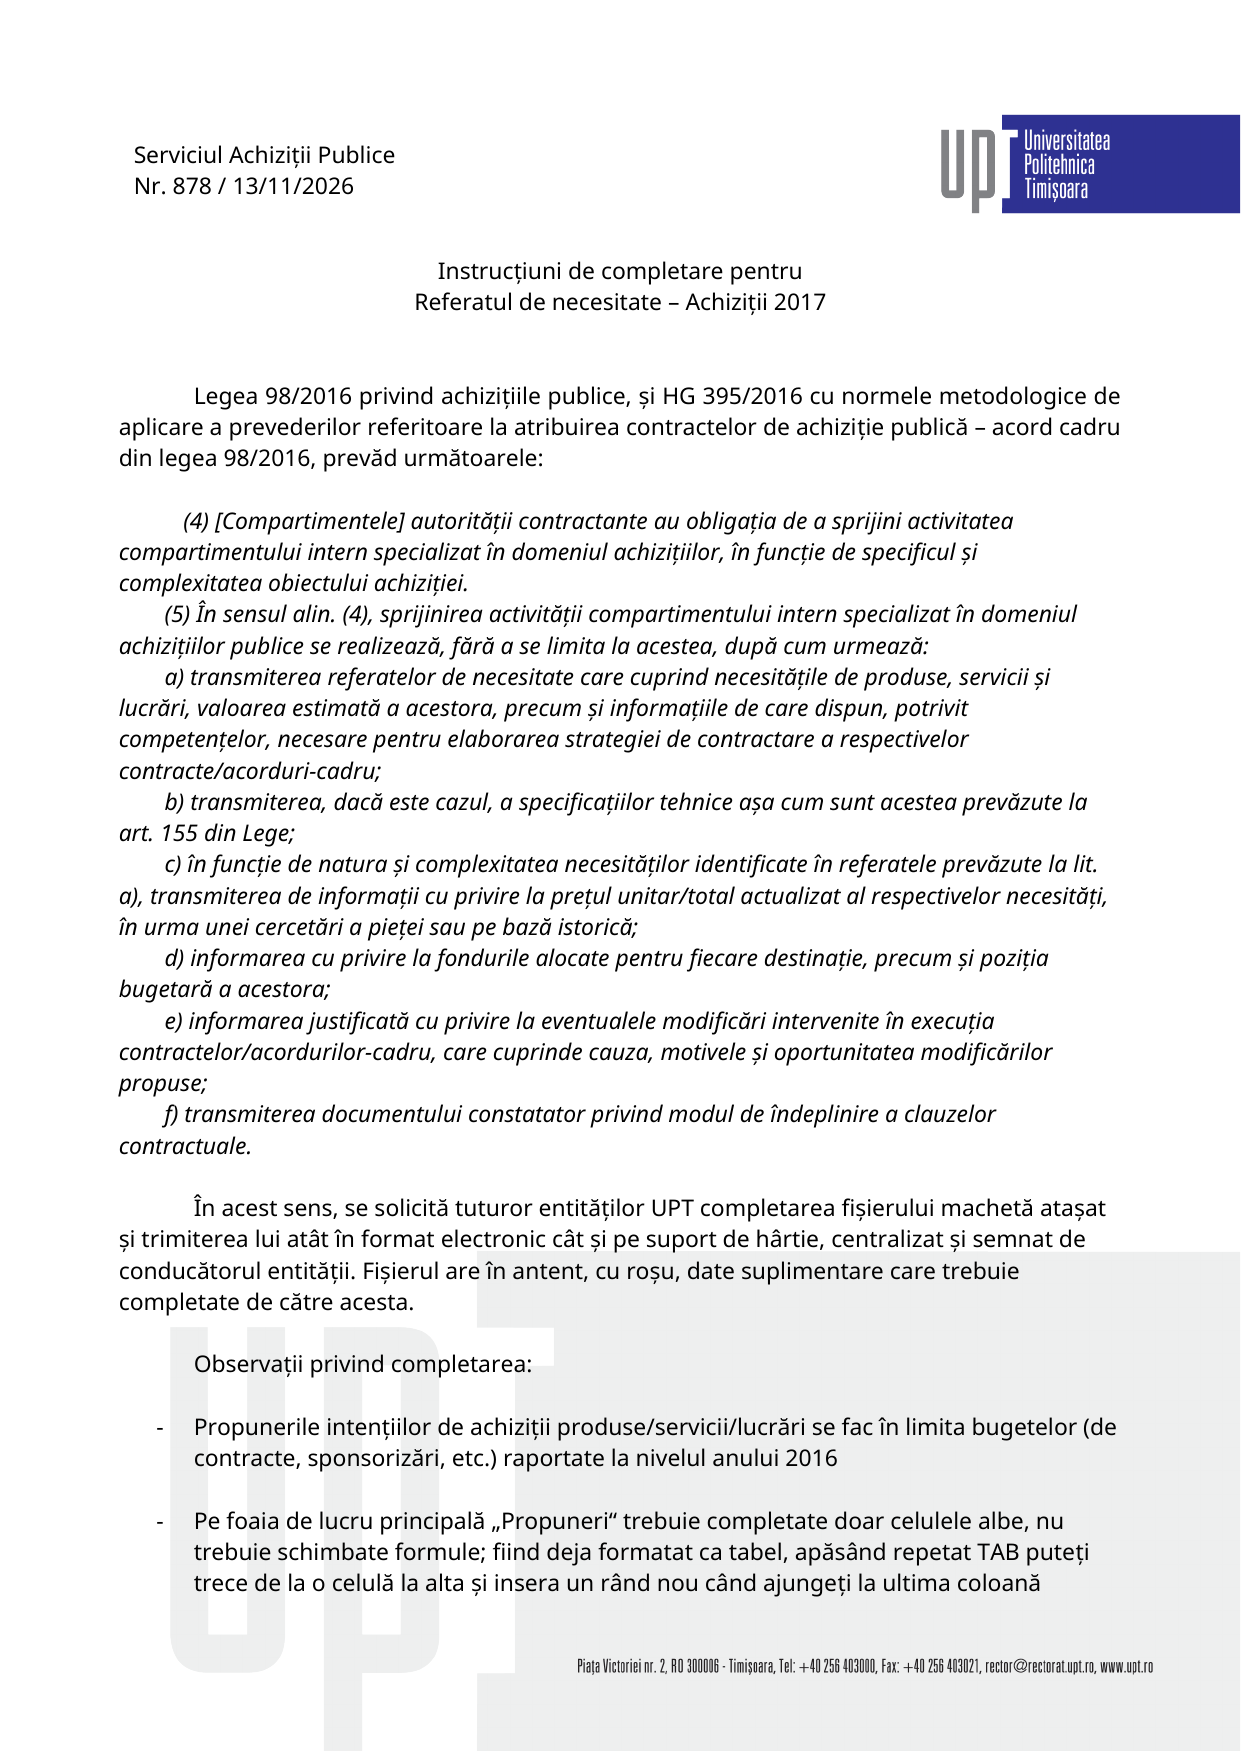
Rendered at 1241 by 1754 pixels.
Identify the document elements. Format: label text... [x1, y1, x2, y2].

text (4) [Compartimentele] autorităţii contractante au obligaţia de a sprijini activitatea compartimentului intern specializat în domeniul achiziţiilor, în funcţie de specificul şi complexitatea obiectului achiziţiei. [118, 505, 1122, 598]
text Legea 98/2016 privind achizițiile publice, și HG 395/2016 cu normele metodologice de aplicare a prevederilor referitoare la atribuirea contractelor de achiziție publică – acord cadru din legea 98/2016, prevăd următoarele: [118, 380, 1122, 473]
text a) transmiterea referatelor de necesitate care cuprind necesităţile de produse, servicii şi lucrări, valoarea estimată a acestora, precum şi informaţiile de care dispun, potrivit competenţelor, necesare pentru elaborarea strategiei de contractare a respectivelor contracte/acorduri-cadru; [118, 661, 1122, 786]
text Observații privind completarea: [118, 1348, 1122, 1380]
picture [0, 0, 1241, 1751]
text b) transmiterea, dacă este cazul, a specificaţiilor tehnice aşa cum sunt acestea prevăzute la art. 155 din Lege; [118, 786, 1122, 848]
text (5) În sensul alin. (4), sprijinirea activităţii compartimentului intern specializat în domeniul achiziţiilor publice se realizează, fără a se limita la acestea, după cum urmează: [118, 598, 1122, 661]
text f) transmiterea documentului constatator privind modul de îndeplinire a clauzelor contractuale. [118, 1098, 1122, 1161]
text d) informarea cu privire la fondurile alocate pentru fiecare destinaţie, precum şi poziţia bugetară a acestora; [118, 942, 1122, 1005]
text În acest sens, se solicită tuturor entităților UPT completarea fișierului machetă atașat și trimiterea lui atât în format electronic cât și pe suport de hârtie, centralizat și semnat de conducătorul entității. Fișierul are în antent, cu roșu, date suplimentare care trebuie completate de către acesta. [118, 1192, 1122, 1317]
list Pe foaia de lucru principală „Propuneri“ trebuie completate doar celulele albe, nu trebuie schimbate formule; fiind deja formatat ca tabel, apăsând repetat TAB puteți trece de la o celulă la alta și insera un rând nou când ajungeți la ultima coloană [156, 1505, 1122, 1598]
text Instrucțiuni de completare pentru Referatul de necesitate – Achiziții 2017 [118, 255, 1122, 317]
list Propunerile intențiilor de achiziții produse/servicii/lucrări se fac în limita bugetelor (de contracte, sponsorizări, etc.) raportate la nivelul anului 2016 [156, 1411, 1122, 1473]
text e) informarea justificată cu privire la eventualele modificări intervenite în execuţia contractelor/acordurilor-cadru, care cuprinde cauza, motivele şi oportunitatea modificărilor propuse; [118, 1005, 1122, 1098]
text c) în funcţie de natura şi complexitatea necesităţilor identificate în referatele prevăzute la lit. a), transmiterea de informaţii cu privire la preţul unitar/total actualizat al respectivelor necesităţi, în urma unei cercetări a pieţei sau pe bază istorică; [118, 848, 1122, 942]
